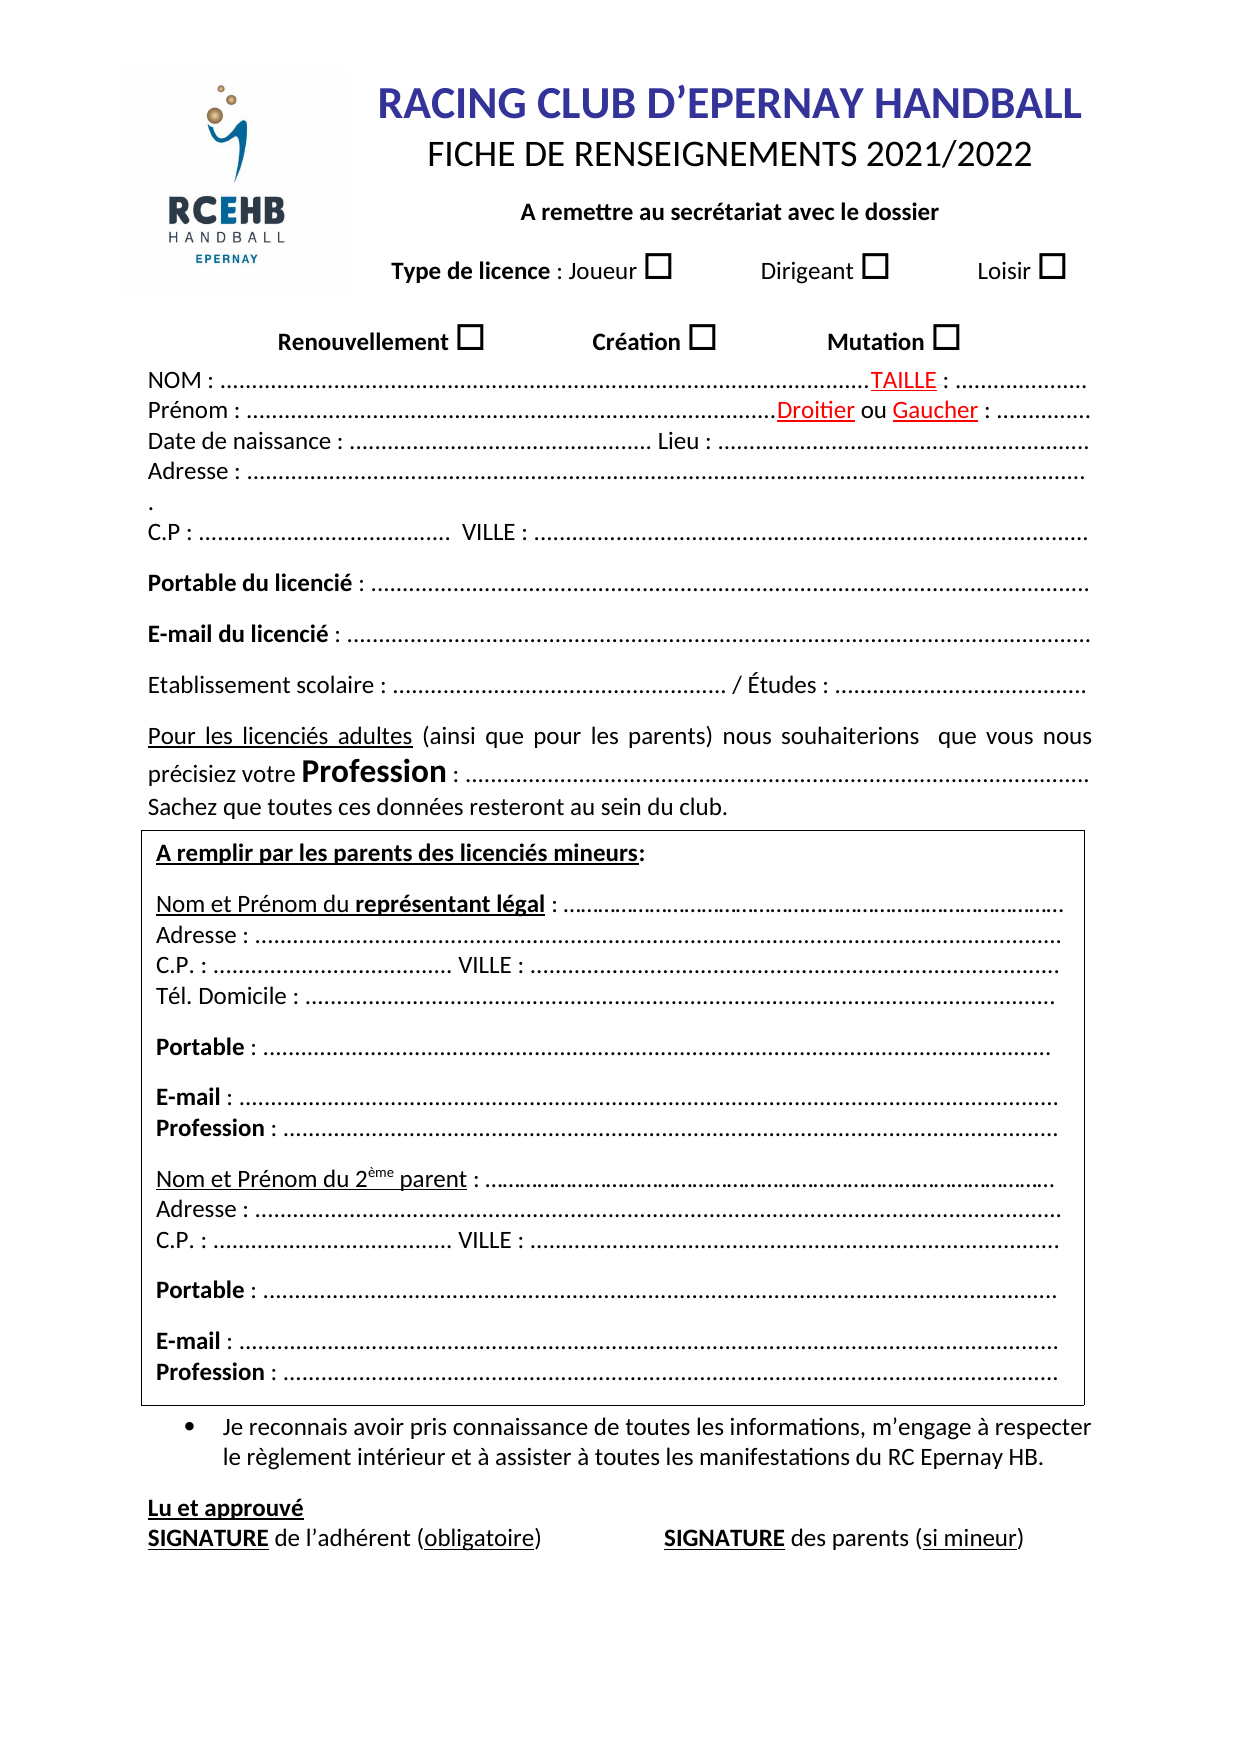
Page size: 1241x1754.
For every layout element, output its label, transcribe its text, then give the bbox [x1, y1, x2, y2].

text Adresse : ...................................................................................................................................... [148, 455, 1093, 516]
subtitle RACING CLUB D’EPERNAY HANDBALL [349, 74, 1093, 130]
text Portable du licencié : .................................................................................................................. [148, 567, 1093, 598]
text NOM : .......................................................................................................TAILLE : ..................... [148, 364, 1093, 394]
picture [117, 67, 349, 296]
text Renouvellement □ Création □ Mutation □ [148, 298, 1093, 364]
text Sachez que toutes ces données resteront au sein du club. [148, 791, 1093, 822]
text Lu et approuvé [148, 1492, 1093, 1522]
text Type de licence : Joueur □ Dirigeant □ Loisir □ [349, 226, 1093, 293]
text FICHE DE RENSEIGNEMENTS 2021/2022 [349, 130, 1093, 176]
text Date de naissance : ................................................ Lieu : ........................................................... [148, 425, 1093, 455]
list Je reconnais avoir pris connaissance de toutes les informations, m’engage à respecter le règlement intérieur et à assister à toutes les manifestations du RC Epernay HB. [185, 1411, 1093, 1472]
text Etablissement scolaire : ..................................................... / Études : ........................................ [148, 669, 1093, 699]
text A remettre au secrétariat avec le dossier [349, 196, 1093, 226]
text E-mail du licencié : ...................................................................................................................... [148, 618, 1093, 649]
text SIGNATURE de l’adhérent (obligatoire) SIGNATURE des parents (si mineur) [148, 1522, 1093, 1553]
text Prénom : ....................................................................................Droitier ou Gaucher : ............... [148, 394, 1093, 425]
text Pour les licenciés adultes (ainsi que pour les parents) nous souhaiterions que vous nous précisiez votre Profession : ................................................................................................... [148, 720, 1093, 791]
text C.P : ........................................ VILLE : ........................................................................................ [148, 516, 1093, 547]
